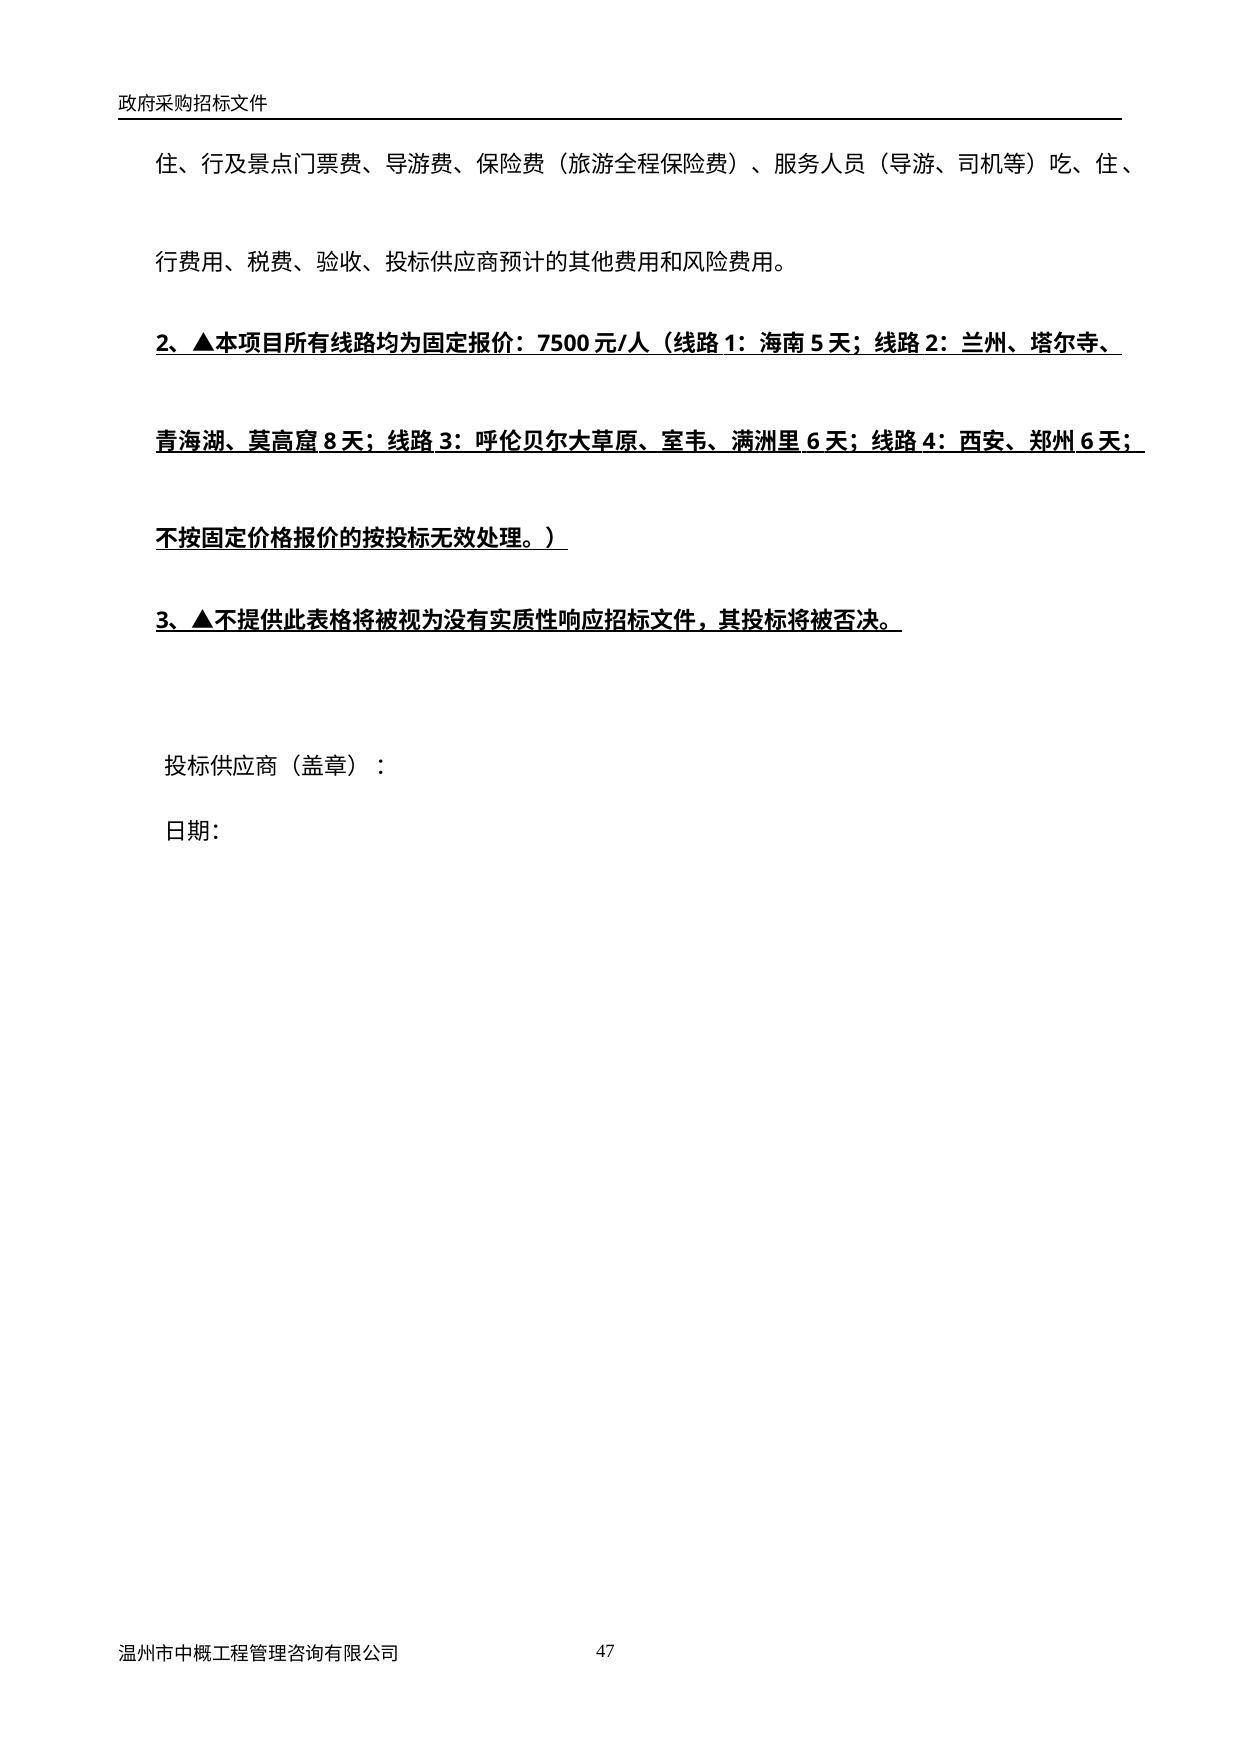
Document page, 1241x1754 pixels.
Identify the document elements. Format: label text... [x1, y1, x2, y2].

text 日期： [118, 797, 1122, 862]
text 2、▲本项目所有线路均为固定报价：7500元/人（线路1：海南5天；线路2：兰州、塔尔寺、青海湖、莫高窟8天；线路3：呼伦贝尔大草原、室韦、满洲里6天；线路4：西安、郑州6天；不按固定价格报价的按投标无效处理。） [156, 309, 1122, 354]
text 2、▲本项目所有线路均为固定报价：7500元/人（线路1：海南5天；线路2：兰州、塔尔寺、青海湖、莫高窟8天；线路3：呼伦贝尔大草原、室韦、满洲里6天；线路4：西安、郑州6天；不按固定价格报价的按投标无效处理。） [156, 355, 1122, 569]
text 投标供应商（盖章） ： [118, 732, 1122, 797]
text 3、▲不提供此表格将被视为没有实质性响应招标文件，其投标将被否决。 [156, 586, 1122, 651]
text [156, 130, 1122, 293]
